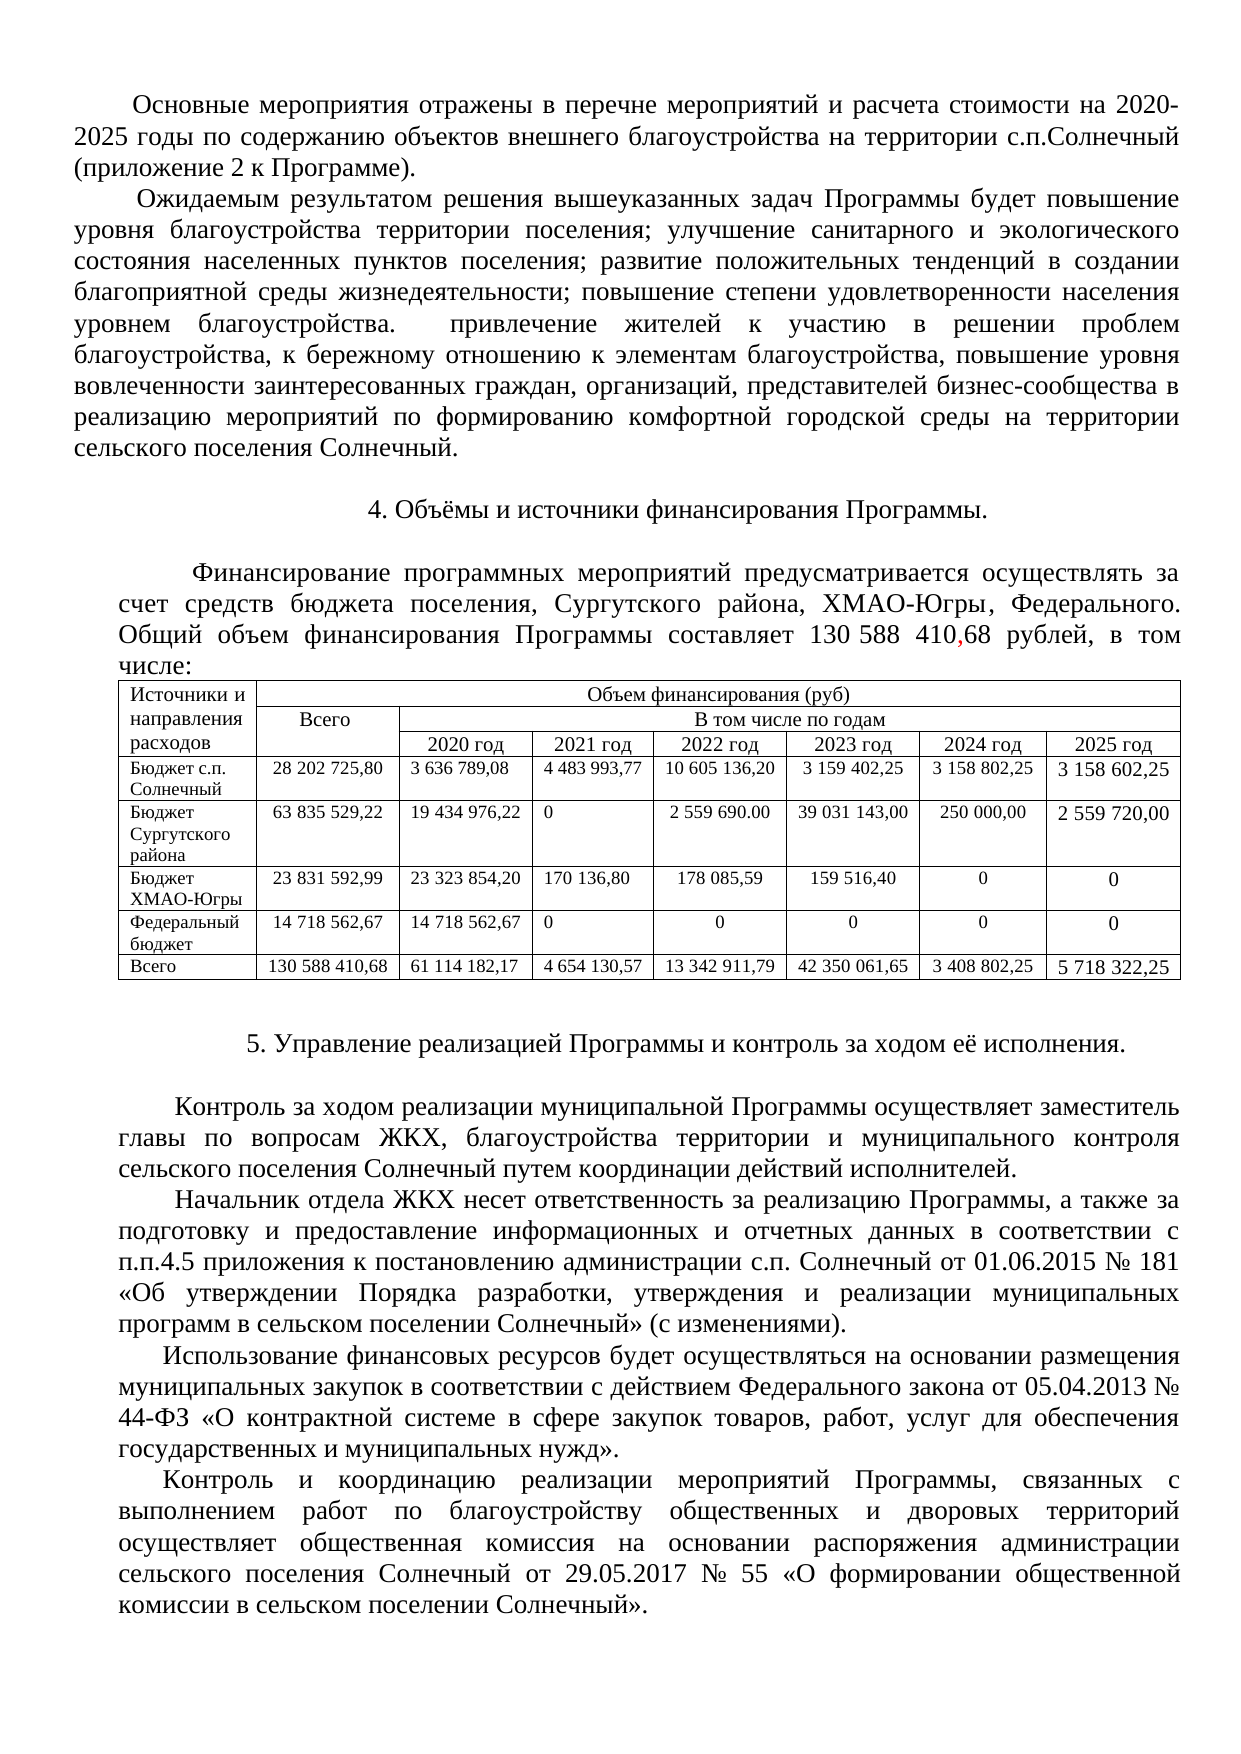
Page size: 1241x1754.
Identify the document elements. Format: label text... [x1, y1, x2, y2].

table_cell 2 559 690.00 [654, 801, 786, 866]
table_cell 3 636 789,08 [400, 757, 532, 800]
table_cell Бюджет ХМАО-Югры [119, 867, 256, 910]
table_cell 39 031 143,00 [787, 801, 919, 866]
table_cell 2021 год [533, 732, 653, 756]
table_cell 14 718 562,67 [257, 911, 399, 954]
table_header Источники и направления расходов [119, 681, 256, 756]
text Ожидаемым результатом решения вышеуказанных задач Программы будет повышение уровня благоустройства территории поселения; улучшение санитарного и экологического состояния населенных пунктов поселения; развитие положительных тенденций в создании благоприятной среды жизнедеятельности; повышение степени удовлетворенности населения уровнем благоустройства. привлечение жителей к участию в решении проблем благоустройства, к бережному отношению к элементам благоустройства, повышение уровня вовлеченности заинтересованных граждан, организаций, представителей бизнес-сообщества в реализацию мероприятий по формированию комфортной городской среды на территории сельского поселения Солнечный. [74, 182, 1181, 462]
table_cell 4 483 993,77 [533, 757, 653, 800]
table_cell 2023 год [787, 732, 919, 756]
table_header Объем финансирования (руб) [257, 681, 1180, 706]
table_cell 3 408 802,25 [920, 955, 1046, 979]
table_cell 2020 год [400, 732, 532, 756]
table_cell Бюджет с.п. Солнечный [119, 757, 256, 800]
table_cell 4 654 130,57 [533, 955, 653, 979]
table_cell 2022 год [654, 732, 786, 756]
table_cell Бюджет Сургутского района [119, 801, 256, 866]
table_cell В том числе по годам [400, 707, 1180, 731]
text Использование финансовых ресурсов будет осуществляться на основании размещения муниципальных закупок в соответствии с действием Федерального закона от 05.04.2013 № 44-ФЗ «О контрактной системе в сфере закупок товаров, работ, услуг для обеспечения государственных и муниципальных нужд». [118, 1339, 1181, 1463]
table_cell 159 516,40 [787, 867, 919, 910]
table_cell 23 323 854,20 [400, 867, 532, 910]
table_cell 42 350 061,65 [787, 955, 919, 979]
table_cell 2 559 720,00 [1047, 801, 1180, 866]
table_cell 61 114 182,17 [400, 955, 532, 979]
table_cell 10 605 136,20 [654, 757, 786, 800]
table_cell 5 718 322,25 [1047, 955, 1180, 979]
table_cell 3 158 602,25 [1047, 757, 1180, 800]
table_cell 3 159 402,25 [787, 757, 919, 800]
text Начальник отдела ЖКХ несет ответственность за реализацию Программы, а также за подготовку и предоставление информационных и отчетных данных в соответствии с п.п.4.5 приложения к постановлению администрации с.п. Солнечный от 01.06.2015 № 181 «Об утверждении Порядка разработки, утверждения и реализации муниципальных программ в сельском поселении Солнечный» (с изменениями). [118, 1183, 1181, 1339]
table_cell 28 202 725,80 [257, 757, 399, 800]
table_cell Всего [119, 955, 256, 979]
text Финансирование программных мероприятий предусматривается осуществлять за счет средств бюджета поселения, Сургутского района, ХМАО-Югры, Федерального. Общий объем финансирования Программы составляет 130 588 410,68 рублей, в том числе: [118, 556, 1181, 680]
table_cell 2025 год [1047, 732, 1180, 756]
table_cell 19 434 976,22 [400, 801, 532, 866]
table_cell 0 [533, 801, 653, 866]
table_cell 0 [1047, 867, 1180, 910]
text Основные мероприятия отражены в перечне мероприятий и расчета стоимости на 2020-2025 годы по содержанию объектов внешнего благоустройства на территории с.п.Солнечный (приложение 2 к Программе). [74, 89, 1181, 182]
table_cell 170 136,80 [533, 867, 653, 910]
table_cell 0 [920, 911, 1046, 954]
table_cell 130 588 410,68 [257, 955, 399, 979]
table_cell 0 [654, 911, 786, 954]
text 5. Управление реализацией Программы и контроль за ходом её исполнения. [192, 1027, 1181, 1058]
text 4. Объёмы и источники финансирования Программы. [118, 493, 1181, 525]
table_cell 13 342 911,79 [654, 955, 786, 979]
table_cell 14 718 562,67 [400, 911, 532, 954]
table_cell 63 835 529,22 [257, 801, 399, 866]
table_cell 3 158 802,25 [920, 757, 1046, 800]
table_cell 0 [787, 911, 919, 954]
text Контроль и координацию реализации мероприятий Программы, связанных с выполнением работ по благоустройству общественных и дворовых территорий осуществляет общественная комиссия на основании распоряжения администрации сельского поселения Солнечный от 29.05.2017 № 55 «О формировании общественной комиссии в сельском поселении Солнечный». [118, 1463, 1181, 1619]
table_cell 2024 год [920, 732, 1046, 756]
text Контроль за ходом реализации муниципальной Программы осуществляет заместитель главы по вопросам ЖКХ, благоустройства территории и муниципального контроля сельского поселения Солнечный путем координации действий исполнителей. [118, 1089, 1181, 1183]
table_cell 250 000,00 [920, 801, 1046, 866]
table_cell 0 [1047, 911, 1180, 954]
table_cell 0 [533, 911, 653, 954]
table_cell 0 [920, 867, 1046, 910]
table_cell Всего [257, 707, 399, 756]
table_cell 178 085,59 [654, 867, 786, 910]
table_cell 23 831 592,99 [257, 867, 399, 910]
table_cell Федеральный бюджет [119, 911, 256, 954]
